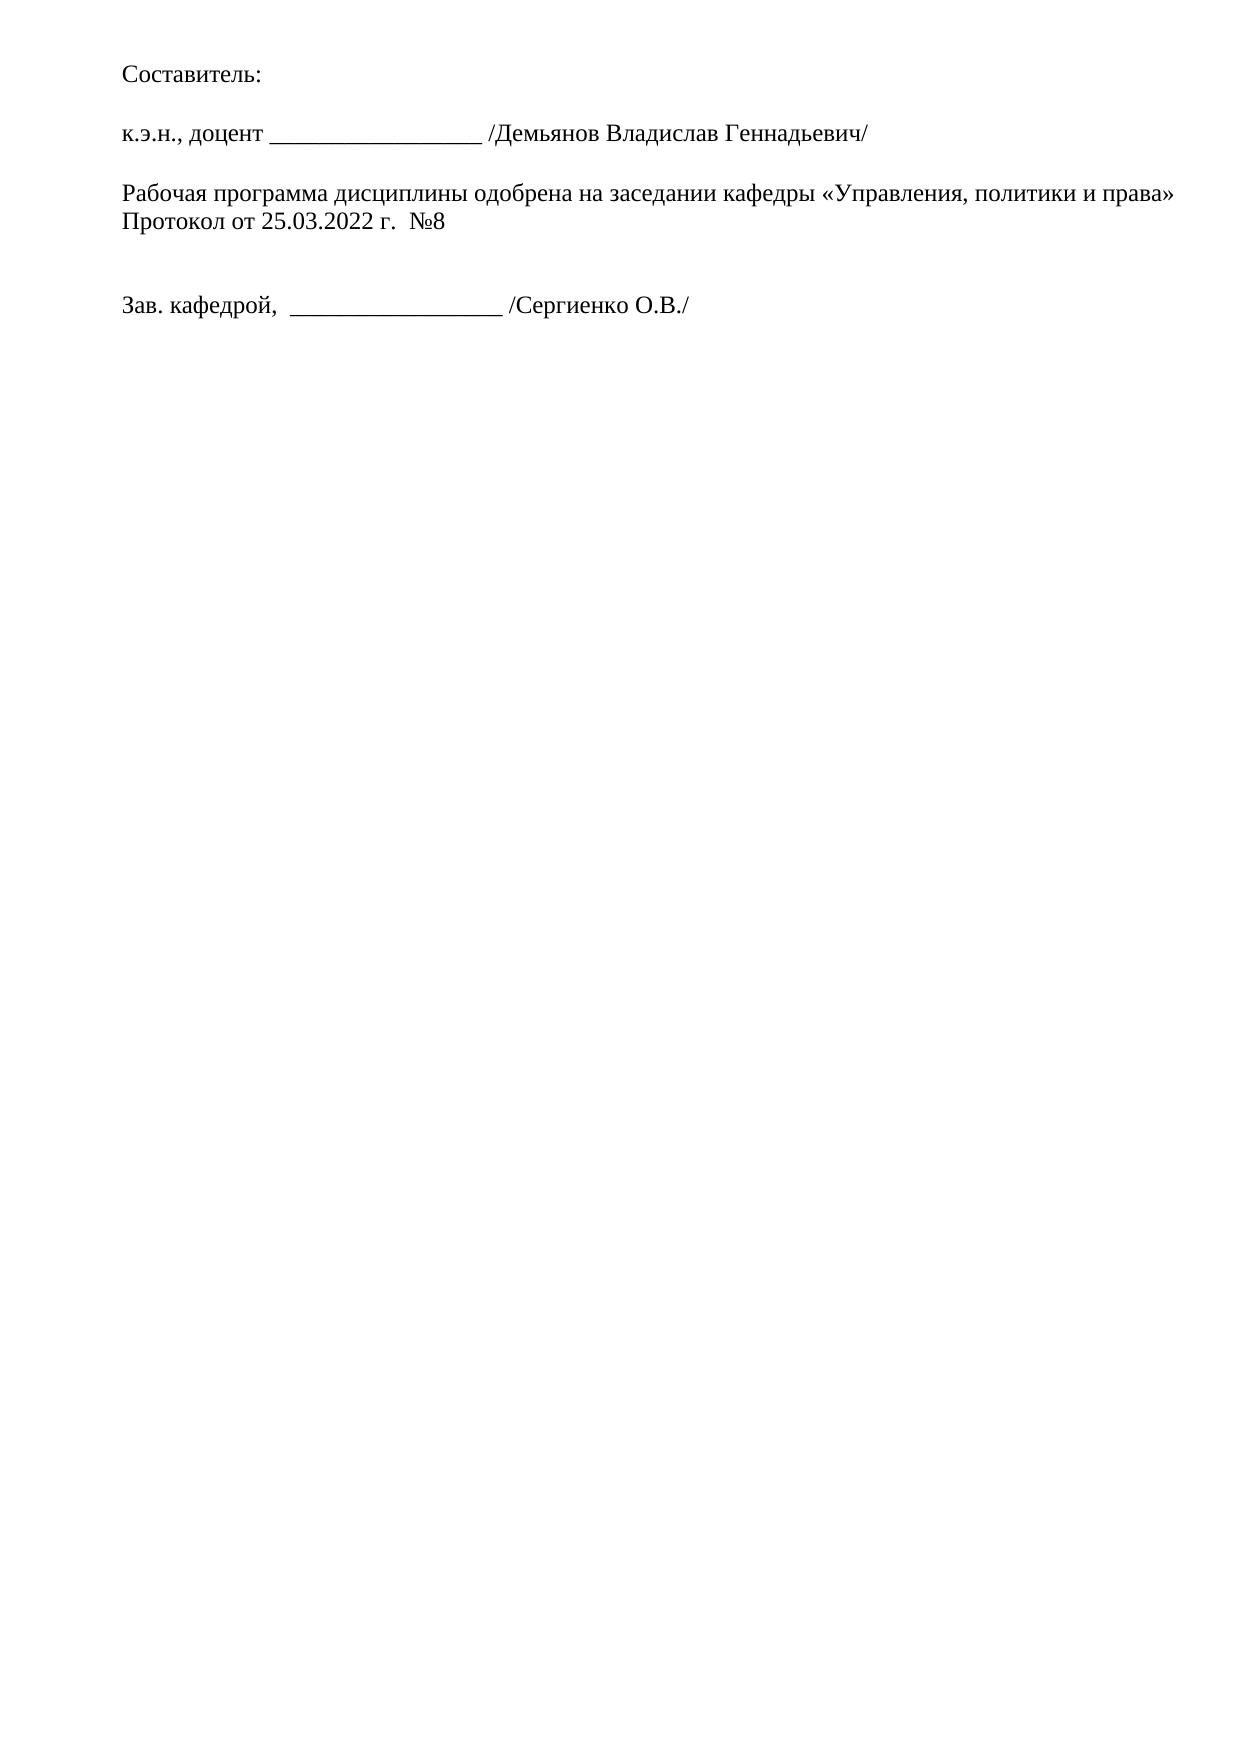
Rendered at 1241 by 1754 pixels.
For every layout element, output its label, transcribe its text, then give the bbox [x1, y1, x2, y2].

table_header Составитель: к.э.н., доцент _________________ /Демьянов Владислав Геннадьевич/ Рабочая программа дисциплины одобрена на заседании кафедры «Управления, политики и права» Протокол от 25.03.2022 г. №8 [118, 59, 1188, 291]
table_cell Зав. кафедрой, _________________ /Сергиенко О.В./ [118, 291, 1188, 319]
